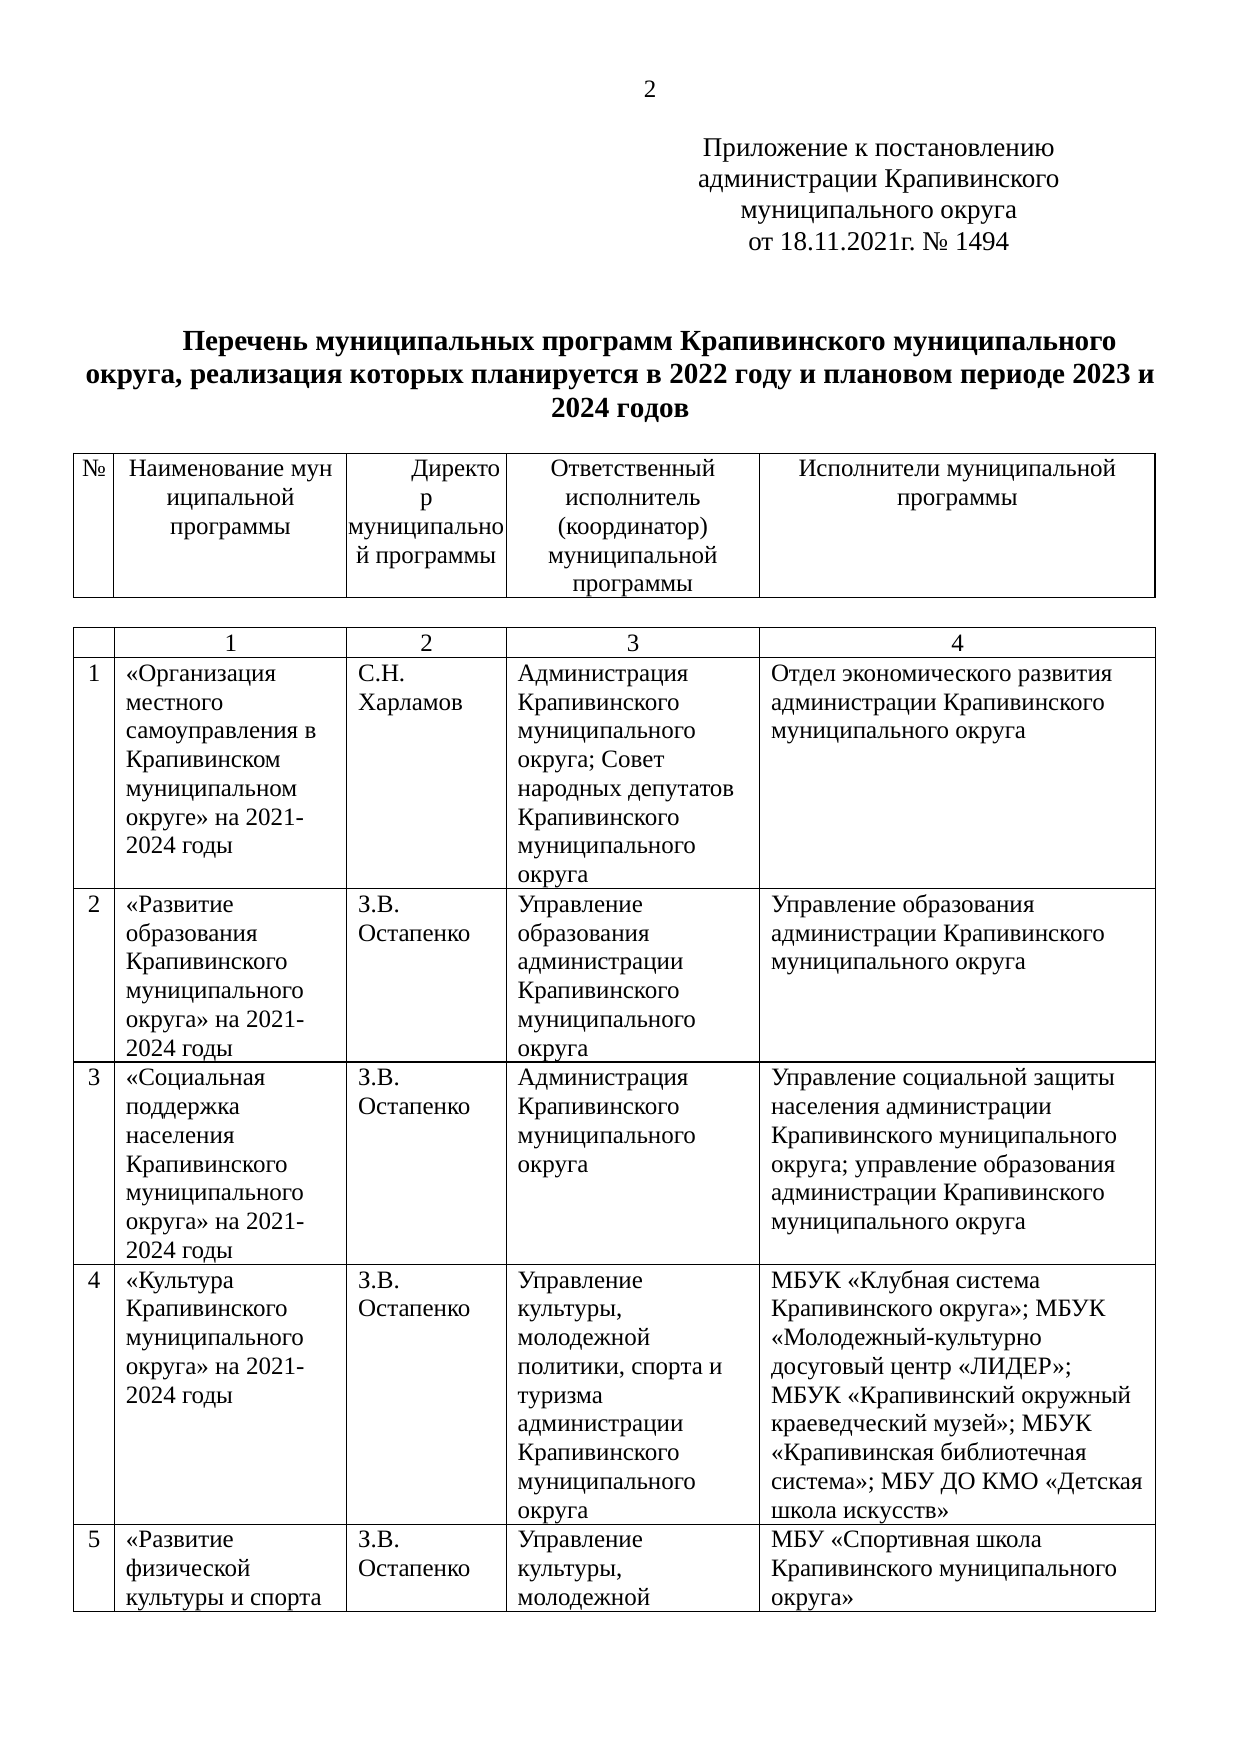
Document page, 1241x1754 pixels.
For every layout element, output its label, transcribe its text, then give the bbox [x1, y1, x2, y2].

table_cell Управление социальной защиты населения администрации Крапивинского муниципального округа; управление образования администрации Крапивинского муниципального округа [760, 1063, 1155, 1264]
table_cell «Развитие образования Крапивинского муниципального округа» на 2021-2024 годы [115, 889, 346, 1061]
text Приложение к постановлению [606, 131, 1152, 162]
table_cell 4 [74, 1265, 114, 1523]
text администрации Крапивинского [606, 162, 1152, 194]
table_cell З.В. Остапенко [347, 889, 506, 1061]
table_cell МБУК «Клубная система Крапивинского округа»; МБУК «Молодежный-культурно досуговый центр «ЛИДЕР»; МБУК «Крапивинский окружный краеведческий музей»; МБУК «Крапивинская библиотечная система»; МБУ ДО КМО «Детская школа искусств» [760, 1265, 1155, 1523]
text от 18.11.2021г. № 1494 [606, 225, 1152, 256]
table_cell С.Н. Харламов [347, 658, 506, 888]
table_header 4 [760, 628, 1155, 657]
table_cell Администрация Крапивинского муниципального округа; Совет народных депутатов Крапивинского муниципального округа [507, 658, 759, 888]
table_cell 2 [74, 889, 114, 1061]
table_header Директор муниципальной программы [347, 454, 506, 597]
table_header [74, 628, 114, 657]
table_header 2 [347, 628, 506, 657]
table_cell «Культура Крапивинского муниципального округа» на 2021-2024 годы [115, 1265, 346, 1523]
table_cell Управление образования администрации Крапивинского муниципального округа [760, 889, 1155, 1061]
table_header Исполнители муниципальной программы [760, 454, 1154, 597]
table_cell Управление образования администрации Крапивинского муниципального округа [507, 889, 759, 1061]
table_cell «Социальная поддержка населения Крапивинского муниципального округа» на 2021-2024 годы [115, 1063, 346, 1264]
table_cell 3 [74, 1063, 114, 1264]
table_cell З.В. Остапенко [347, 1265, 506, 1523]
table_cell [507, 1525, 759, 1611]
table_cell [115, 1525, 346, 1611]
text Перечень муниципальных программ Крапивинского муниципального округа, реализация которых планируется в 2022 году и плановом периоде 2023 и 2024 годов [74, 323, 1166, 424]
table_header № [74, 454, 113, 597]
table_header 3 [507, 628, 759, 657]
table_header Наименование муниципальной программы [114, 454, 346, 597]
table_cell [760, 1525, 1155, 1611]
table_cell Управление культуры, молодежной политики, спорта и туризма администрации Крапивинского муниципального округа [507, 1265, 759, 1523]
table_cell 5 [74, 1525, 114, 1611]
table_cell З.В. Остапенко [347, 1063, 506, 1264]
table_cell 1 [74, 658, 114, 888]
table_cell «Организация местного самоуправления в Крапивинском муниципальном округе» на 2021-2024 годы [115, 658, 346, 888]
table_cell Отдел экономического развития администрации Крапивинского муниципального округа [760, 658, 1155, 888]
text муниципального округа [606, 194, 1152, 225]
table_header 1 [115, 628, 346, 657]
table_cell З.В. Остапенко [347, 1525, 506, 1611]
table_header Ответственный исполнитель (координатор) муниципальной программы [507, 454, 759, 597]
table_cell Администрация Крапивинского муниципального округа [507, 1063, 759, 1264]
